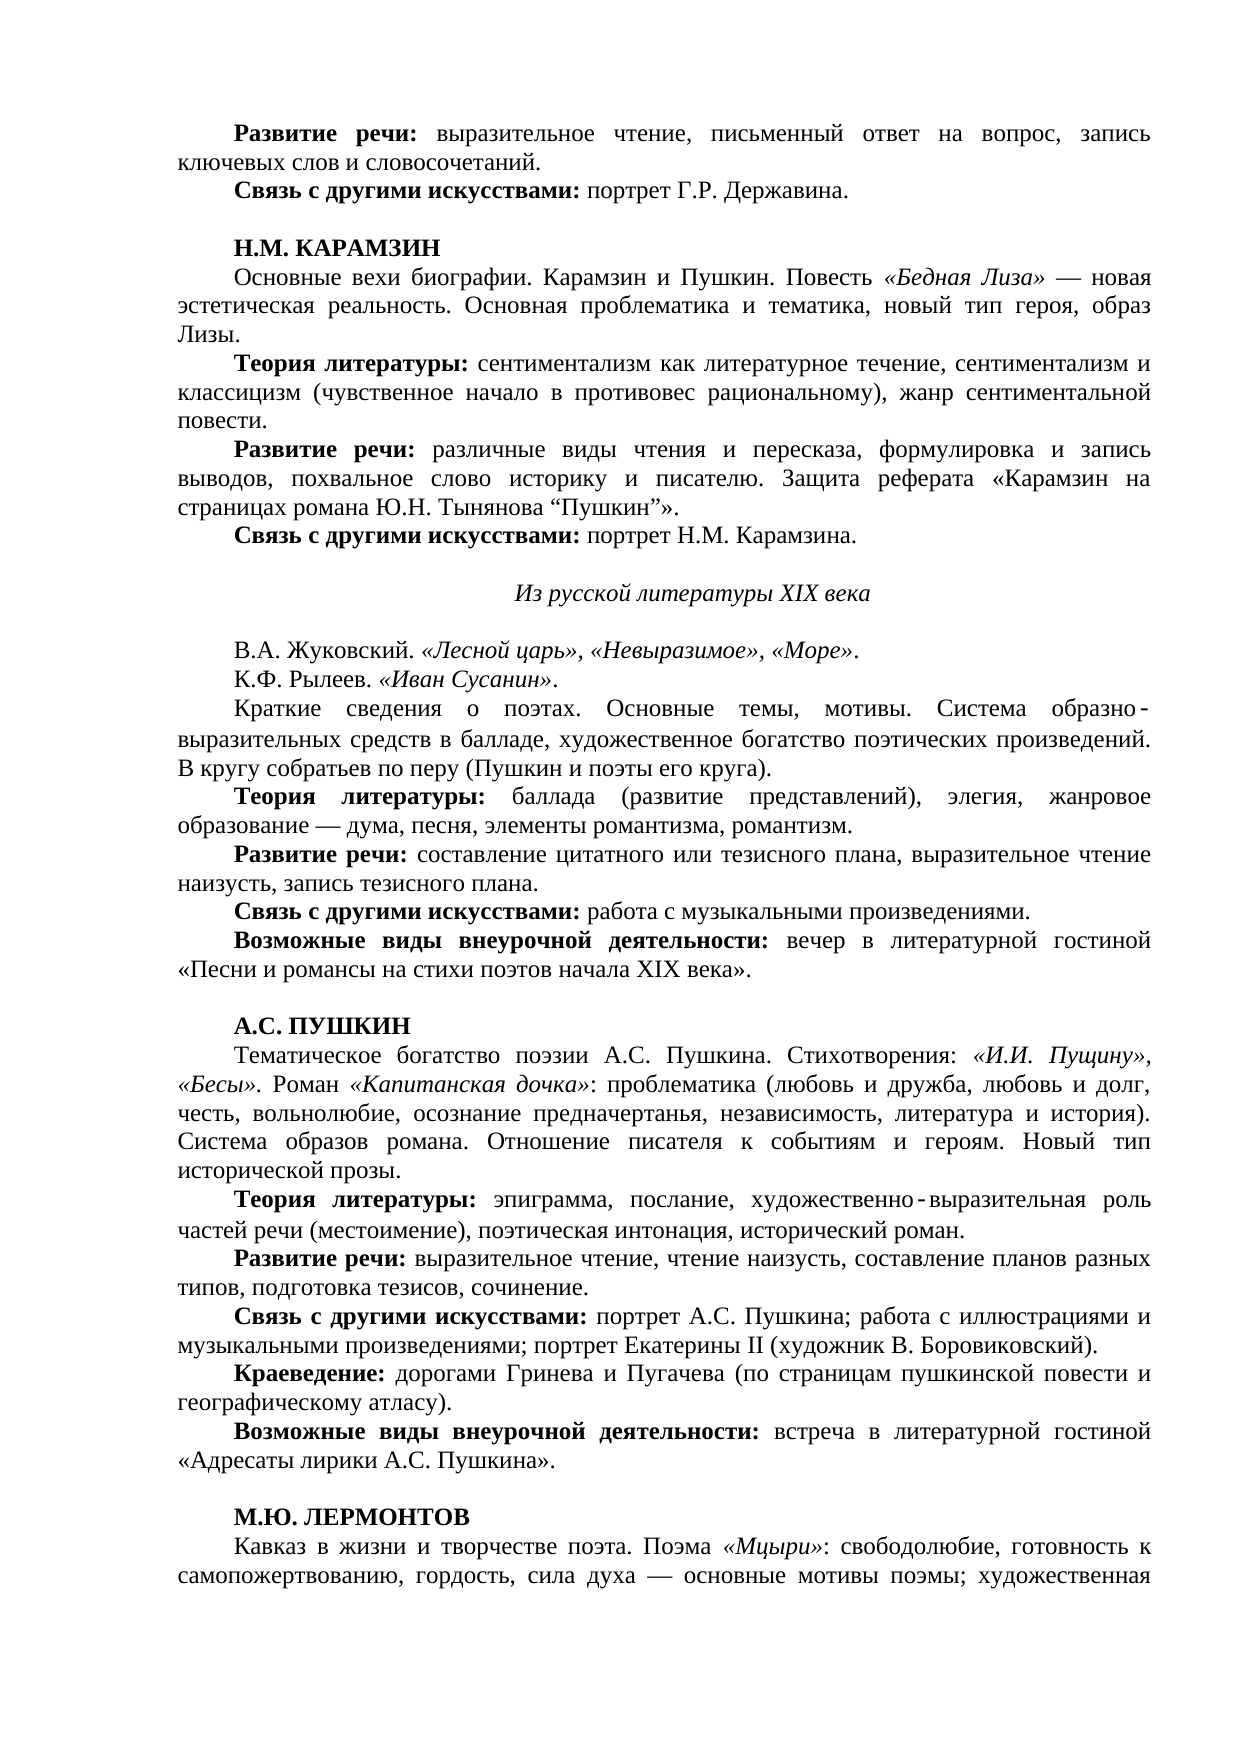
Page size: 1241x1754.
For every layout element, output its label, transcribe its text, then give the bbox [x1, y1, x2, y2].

text Развитие речи: выразительное чтение, чтение наизусть, составление планов разных типов, подготовка тезисов, сочинение. [177, 1243, 1152, 1301]
text Из русской литературы XIX века [177, 578, 1152, 607]
text Н.М. КАРАМЗИН [177, 233, 1152, 262]
text Развитие речи: выразительное чтение, письменный ответ на вопрос, запись ключевых слов и словосочетаний. [177, 118, 1152, 176]
text Связь с другими искусствами: портрет А.С. Пушкина; работа с иллюстрациями и музыкальными произведениями; портрет Екатерины II (художник В. Боровиковский). [177, 1301, 1152, 1358]
text А.С. ПУШКИН [177, 1011, 1152, 1040]
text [177, 1531, 1152, 1588]
text Связь с другими искусствами: работа с музыкальными произведениями. [177, 896, 1152, 925]
text Связь с другими искусствами: портрет Н.М. Карамзина. [177, 521, 1152, 549]
text Краеведение: дорогами Гринева и Пугачева (по страницам пушкинской повести и географическому атласу). [177, 1358, 1152, 1416]
text Развитие речи: различные виды чтения и пересказа, формулировка и запись выводов, похвальное слово историку и писателю. Защита реферата «Карамзин на страницах романа Ю.Н. Тынянова “Пушкин”». [177, 434, 1152, 521]
text В.А. Жуковский. «Лесной царь», «Невыразимое», «Море». [177, 636, 1152, 664]
text Развитие речи: составление цитатного или тезисного плана, выразительное чтение наизусть, запись тезисного плана. [177, 839, 1152, 896]
text Теория литературы: баллада (развитие представлений), элегия, жанровое образование — дума, песня, элементы романтизма, романтизм. [177, 781, 1152, 839]
text Основные вехи биографии. Карамзин и Пушкин. Повесть «Бедная Лиза» — новая эстетическая реальность. Основная проблематика и тематика, новый тип героя, образ Лизы. [177, 262, 1152, 348]
text Теория литературы: сентиментализм как литературное течение, сентиментализм и классицизм (чувственное начало в противовес рациональному), жанр сентиментальной повести. [177, 348, 1152, 434]
text Возможные виды внеурочной деятельности: встреча в литературной гостиной «Адресаты лирики А.С. Пушкина». [177, 1416, 1152, 1473]
text К.Ф. Рылеев. «Иван Сусанин». [177, 664, 1152, 693]
text Возможные виды внеурочной деятельности: вечер в литературной гостиной «Песни и романсы на стихи поэтов начала XIX века». [177, 925, 1152, 983]
text Теория литературы: эпиграмма, послание, художественно-выразительная роль частей речи (местоимение), поэтическая интонация, исторический роман. [177, 1184, 1152, 1243]
text Связь с другими искусствами: портрет Г.Р. Державина. [177, 176, 1152, 204]
text Краткие сведения о поэтах. Основные темы, мотивы. Система образно-выразительных средств в балладе, художественное богатство поэтических произведений. В кругу собратьев по перу (Пушкин и поэты его круга). [177, 693, 1152, 781]
text Тематическое богатство поэзии А.С. Пушкина. Стихотворения: «И.И. Пущину», «Бесы». Роман «Капитанская дочка»: проблематика (любовь и дружба, любовь и долг, честь, вольнолюбие, осознание предначертанья, независимость, литература и история). Система образов романа. Отношение писателя к событиям и героям. Новый тип исторической прозы. [177, 1040, 1152, 1184]
text М.Ю. ЛЕРМОНТОВ [177, 1502, 1152, 1531]
